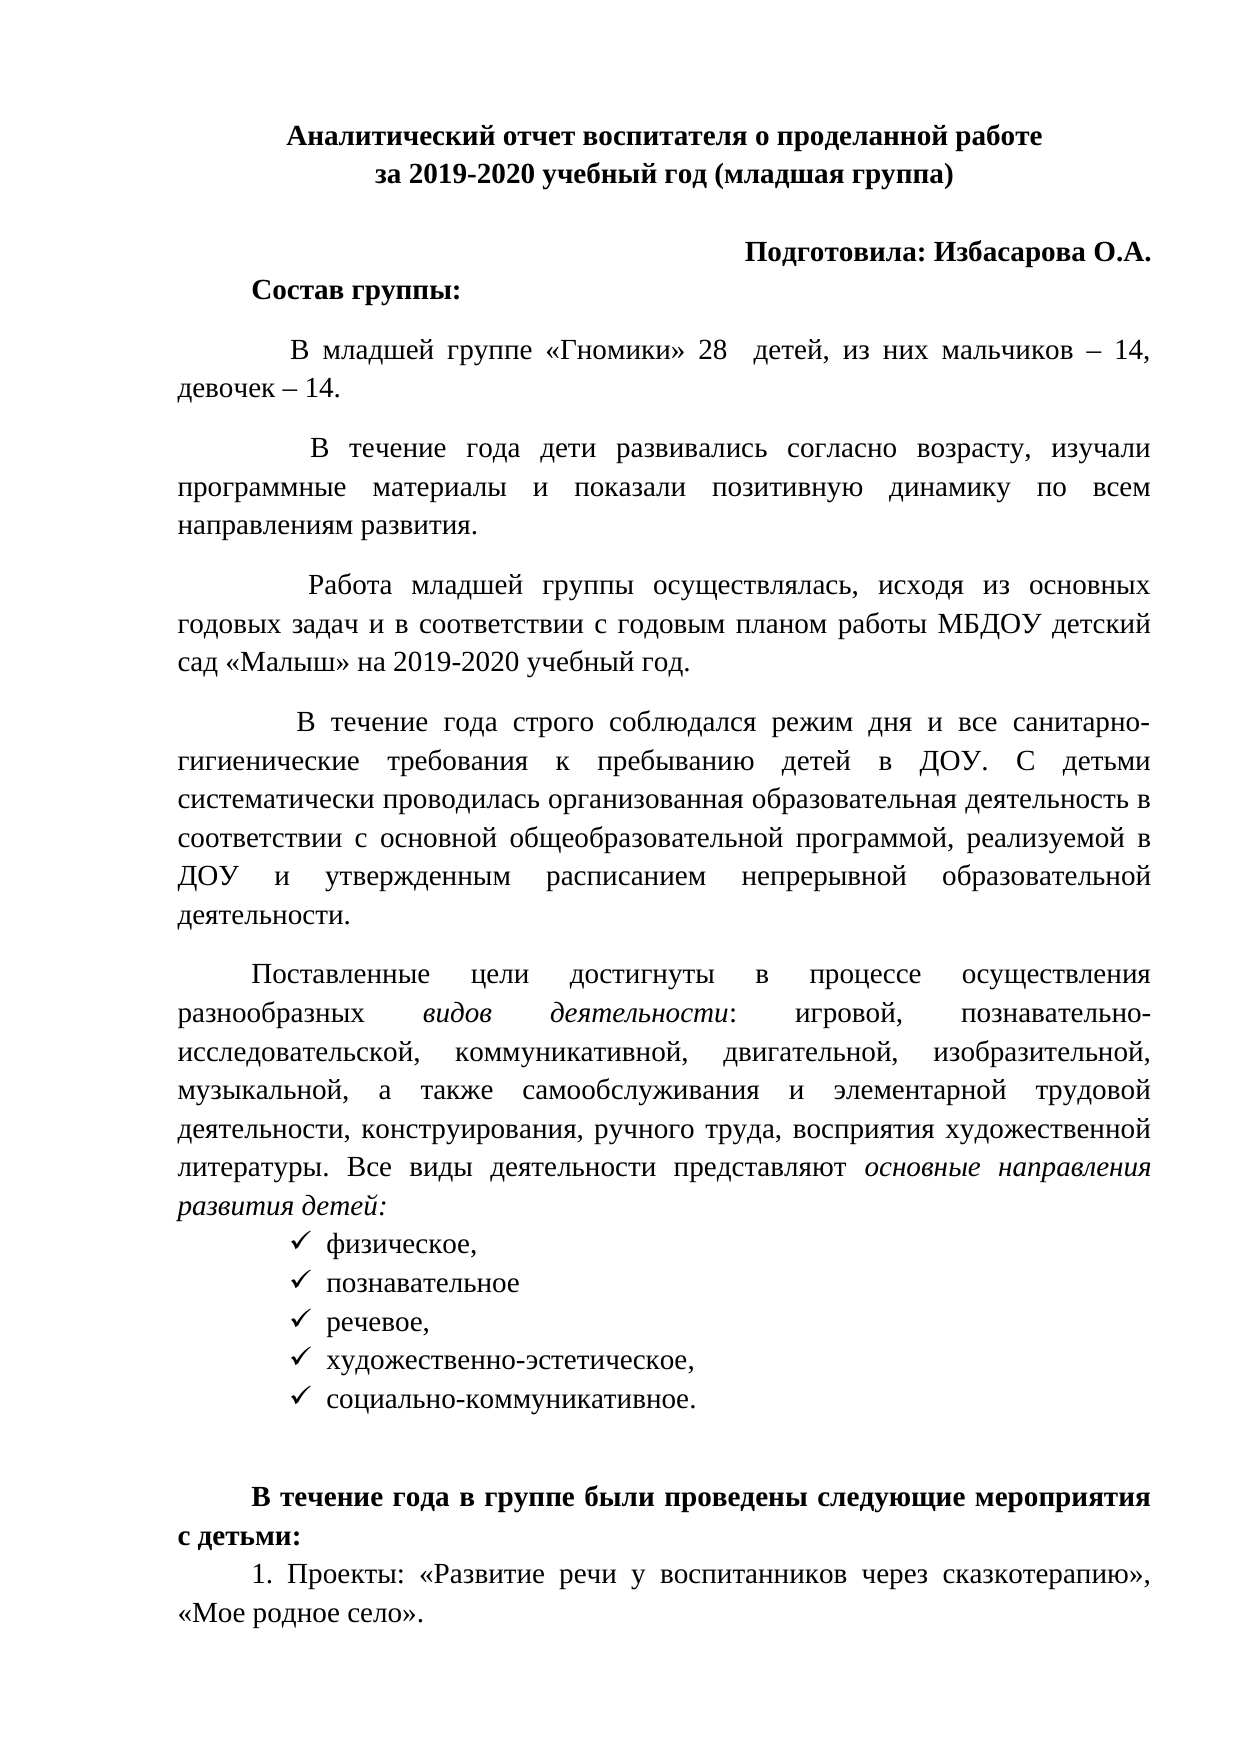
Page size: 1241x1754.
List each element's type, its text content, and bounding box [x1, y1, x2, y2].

text Состав группы: [177, 272, 1152, 306]
list физическое, [288, 1226, 1152, 1260]
text В течение года дети развивались согласно возрасту, изучали программные материалы и показали позитивную динамику по всем направлениям развития. [177, 430, 1152, 541]
list социально-коммуникативное. [288, 1381, 1152, 1415]
text Поставленные цели достигнуты в процессе осуществления разнообразных видов деятельности: игровой, познавательно-исследовательской, коммуникативной, двигательной, изобразительной, музыкальной, а также самообслуживания и элементарной трудовой деятельности, конструирования, ручного труда, восприятия художественной литературы. Все виды деятельности представляют основные направления развития детей: [177, 957, 1152, 1221]
text В течение года строго соблюдался режим дня и все санитарно-гигиенические требования к пребыванию детей в ДОУ. С детьми систематически проводилась организованная образовательная деятельность в соответствии с основной общеобразовательной программой, реализуемой в ДОУ и утвержденным расписанием непрерывной образовательной деятельности. [177, 704, 1152, 930]
text Подготовила: Избасарова О.А. [177, 234, 1152, 267]
list познавательное [288, 1265, 1152, 1299]
text Работа младшей группы осуществлялась, исходя из основных годовых задач и в соответствии с годовым планом работы МБДОУ детский сад «Малыш» на 2019-2020 учебный год. [177, 567, 1152, 678]
text 1. Проекты: «Развитие речи у воспитанников через сказкотерапию», «Мое родное село». [177, 1557, 1152, 1629]
text Аналитический отчет воспитателя о проделанной работе [177, 118, 1152, 152]
list художественно-эстетическое, [288, 1342, 1152, 1376]
text за 2019-2020 учебный год (младшая группа) [177, 157, 1152, 190]
text В младшей группе «Гномики» 28 детей, из них мальчиков – 14, девочек – 14. [177, 332, 1152, 404]
list речевое, [288, 1304, 1152, 1337]
text В течение года в группе были проведены следующие мероприятия с детьми: [177, 1479, 1152, 1552]
